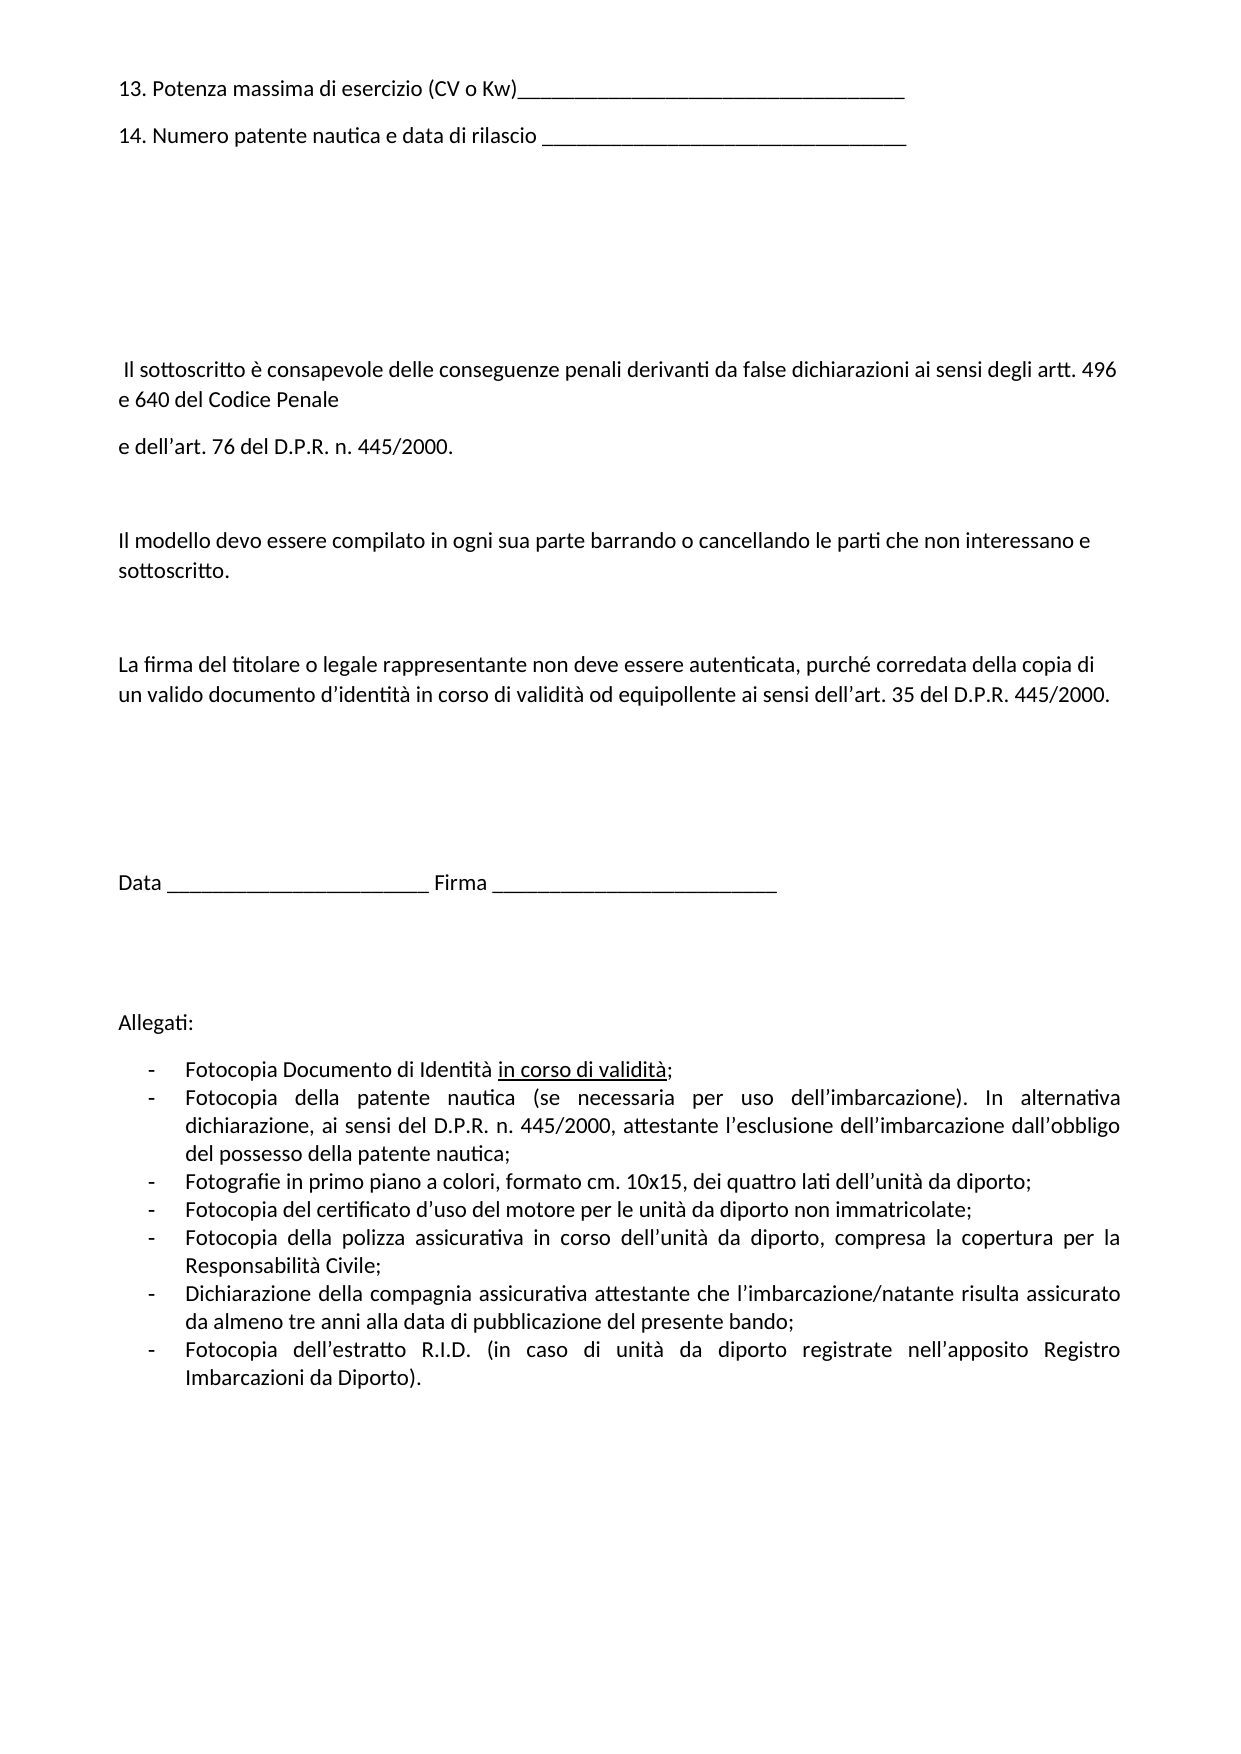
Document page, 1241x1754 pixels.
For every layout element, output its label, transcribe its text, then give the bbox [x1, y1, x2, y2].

text Il modello devo essere compilato in ogni sua parte barrando o cancellando le parti che non interessano e sottoscritto. [118, 526, 1122, 584]
list Fotocopia del certificato d’uso del motore per le unità da diporto non immatricolate; [148, 1195, 1122, 1223]
list Fotocopia dell’estratto R.I.D. (in caso di unità da diporto registrate nell’apposito Registro Imbarcazioni da Diporto). [148, 1335, 1122, 1391]
list Fotocopia della polizza assicurativa in corso dell’unità da diporto, compresa la copertura per la Responsabilità Civile; [148, 1223, 1122, 1279]
list Dichiarazione della compagnia assicurativa attestante che l’imbarcazione/natante risulta assicurato da almeno tre anni alla data di pubblicazione del presente bando; [148, 1279, 1122, 1335]
list Fotocopia Documento di Identità in corso di validità; [148, 1055, 1122, 1083]
text Data _______________________ Firma _________________________ [118, 868, 1122, 896]
text e dell’art. 76 del D.P.R. n. 445/2000. [118, 432, 1122, 460]
text La firma del titolare o legale rappresentante non deve essere autenticata, purché corredata della copia di un valido documento d’identità in corso di validità od equipollente ai sensi dell’art. 35 del D.P.R. 445/2000. [118, 650, 1122, 708]
text 14. Numero patente nautica e data di rilascio ________________________________ [118, 121, 1122, 149]
text Il sottoscritto è consapevole delle conseguenze penali derivanti da false dichiarazioni ai sensi degli artt. 496 e 640 del Codice Penale [118, 355, 1122, 413]
text 13. Potenza massima di esercizio (CV o Kw)__________________________________ [118, 74, 1122, 102]
list Fotocopia della patente nautica (se necessaria per uso dell’imbarcazione). In alternativa dichiarazione, ai sensi del D.P.R. n. 445/2000, attestante l’esclusione dell’imbarcazione dall’obbligo del possesso della patente nautica; [148, 1083, 1122, 1167]
text Allegati: [118, 1008, 1122, 1036]
list Fotografie in primo piano a colori, formato cm. 10x15, dei quattro lati dell’unità da diporto; [148, 1167, 1122, 1195]
